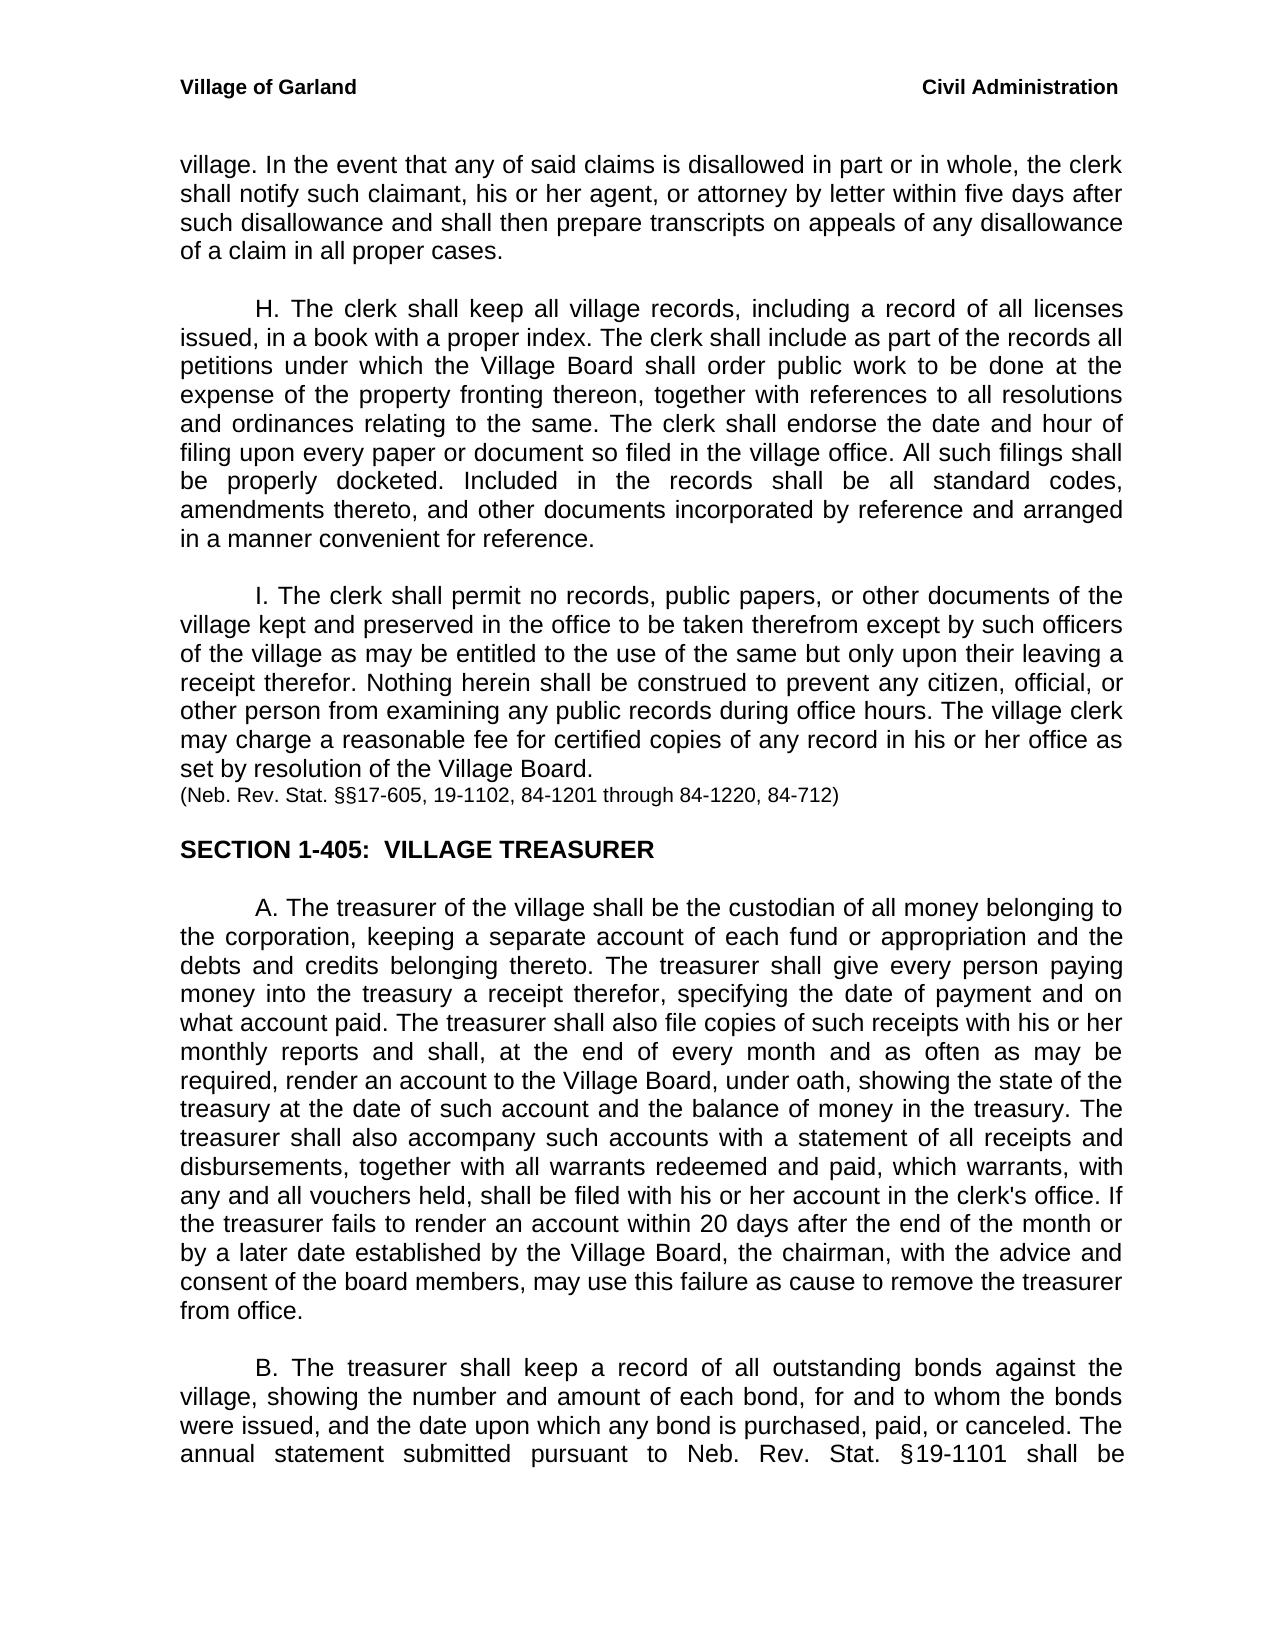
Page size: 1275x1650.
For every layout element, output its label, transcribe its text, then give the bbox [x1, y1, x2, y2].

text A. The treasurer of the village shall be the custodian of all money belonging to the corporation, keeping a separate account of each fund or appropriation and the debts and credits belonging thereto. The treasurer shall give every person paying money into the treasury a receipt therefor, specifying the date of payment and on what account paid. The treasurer shall also file copies of such receipts with his or her monthly reports and shall, at the end of every month and as often as may be required, render an account to the Village Board, under oath, showing the state of the treasury at the date of such account and the balance of money in the treasury. The treasurer shall also accompany such accounts with a statement of all receipts and disbursements, together with all warrants redeemed and paid, which warrants, with any and all vouchers held, shall be filed with his or her account in the clerk's office. If the treasurer fails to render an account within 20 days after the end of the month or by a later date established by the Village Board, the chairman, with the advice and consent of the board members, may use this failure as cause to remove the treasurer from office. [180, 893, 1125, 1324]
text I. The clerk shall permit no records, public papers, or other documents of the village kept and preserved in the office to be taken therefrom except by such officers of the village as may be entitled to the use of the same but only upon their leaving a receipt therefor. Nothing herein shall be construed to prevent any citizen, official, or other person from examining any public records during office hours. The village clerk may charge a reasonable fee for certified copies of any record in his or her office as set by resolution of the Village Board. [180, 581, 1125, 782]
text (Neb. Rev. Stat. §§17-605, 19-1102, 84-1201 through 84-1220, 84-712) [180, 782, 1125, 806]
subtitle SECTION 1-405: VILLAGE TREASURER [180, 835, 1125, 864]
text H. The clerk shall keep all village records, including a record of all licenses issued, in a book with a proper index. The clerk shall include as part of the records all petitions under which the Village Board shall order public work to be done at the expense of the property fronting thereon, together with references to all resolutions and ordinances relating to the same. The clerk shall endorse the date and hour of filing upon every paper or document so filed in the village office. All such filings shall be properly docketed. Included in the records shall be all standard codes, amendments thereto, and other documents incorporated by reference and arranged in a manner convenient for reference. [180, 294, 1125, 552]
